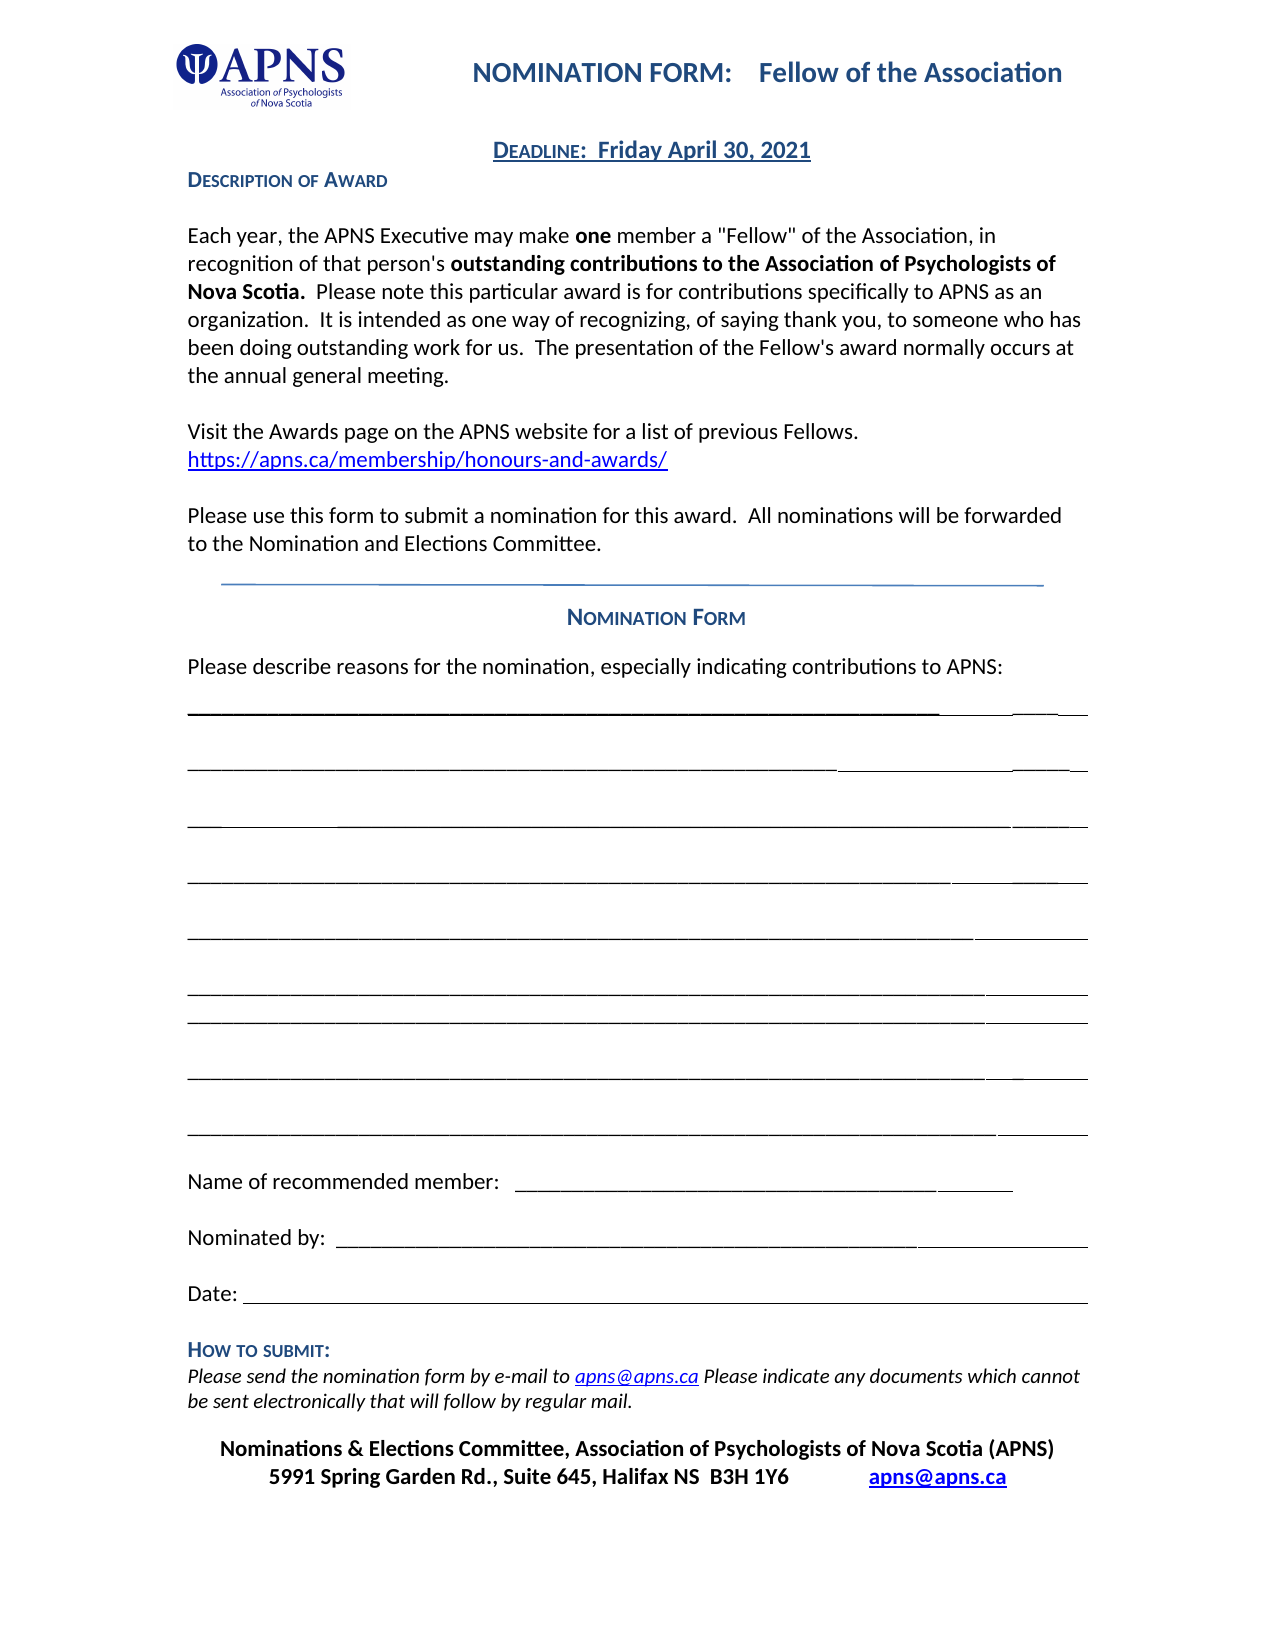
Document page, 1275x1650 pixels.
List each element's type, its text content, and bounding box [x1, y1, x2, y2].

text Please use this form to submit a nomination for this award. All nominations will be forwarded to the Nomination and Elections Committee. [187, 501, 1087, 557]
text ___________________________________________________________________ ____ [187, 859, 1147, 887]
text ______________________________________________________________________ _ [187, 1055, 1132, 1083]
text How to submit: [187, 1335, 1117, 1363]
text Description of Award [187, 165, 1117, 193]
text _____________________________________________________________________ [187, 915, 1132, 943]
text Nomination Form [225, 601, 1087, 632]
text Nominated by: ___________________________________________________ [187, 1223, 1118, 1251]
text ___ ___________________________________________________________ _____ [187, 803, 1118, 831]
text ______________________________________________________________________ [187, 999, 1132, 1027]
picture [172, 44, 351, 110]
text Visit the Awards page on the APNS website for a list of previous Fellows. https://apns.ca/membership/honours-and-awards/ [187, 417, 1087, 473]
text Please describe reasons for the nomination, especially indicating contributions to APNS: [187, 652, 1087, 680]
text 5991 Spring Garden Rd., Suite 645, Halifax NS B3H 1Y6 apns@apns.ca [187, 1462, 1087, 1490]
text Nominations & Elections Committee, Association of Psychologists of Nova Scotia (APNS) [187, 1434, 1087, 1462]
text Each year, the APNS Executive may make one member a "Fellow" of the Association, in recognition of that person's outstanding contributions to the Association of Psychologists of Nova Scotia. Please note this particular award is for contributions specifically to APNS as an organization. It is intended as one way of recognizing, of saying thank you, to someone who has been doing outstanding work for us. The presentation of the Fellow's award normally occurs at the annual general meeting. [187, 221, 1087, 389]
text Deadline: Friday April 30, 2021 [187, 134, 1117, 165]
text Please send the nomination form by e-mail to apns@apns.ca Please indicate any documents which cannot be sent electronically that will follow by regular mail. [187, 1363, 1104, 1414]
text _______________________________________________________________________ [187, 1111, 1087, 1139]
text Date: [187, 1279, 1147, 1307]
text ______________________________________________________________________ [187, 971, 1132, 999]
text __________________________________________________________________ ____ [187, 691, 1118, 718]
text _________________________________________________________ _____ [187, 747, 1118, 774]
text Name of recommended member: _____________________________________ [187, 1167, 1087, 1195]
